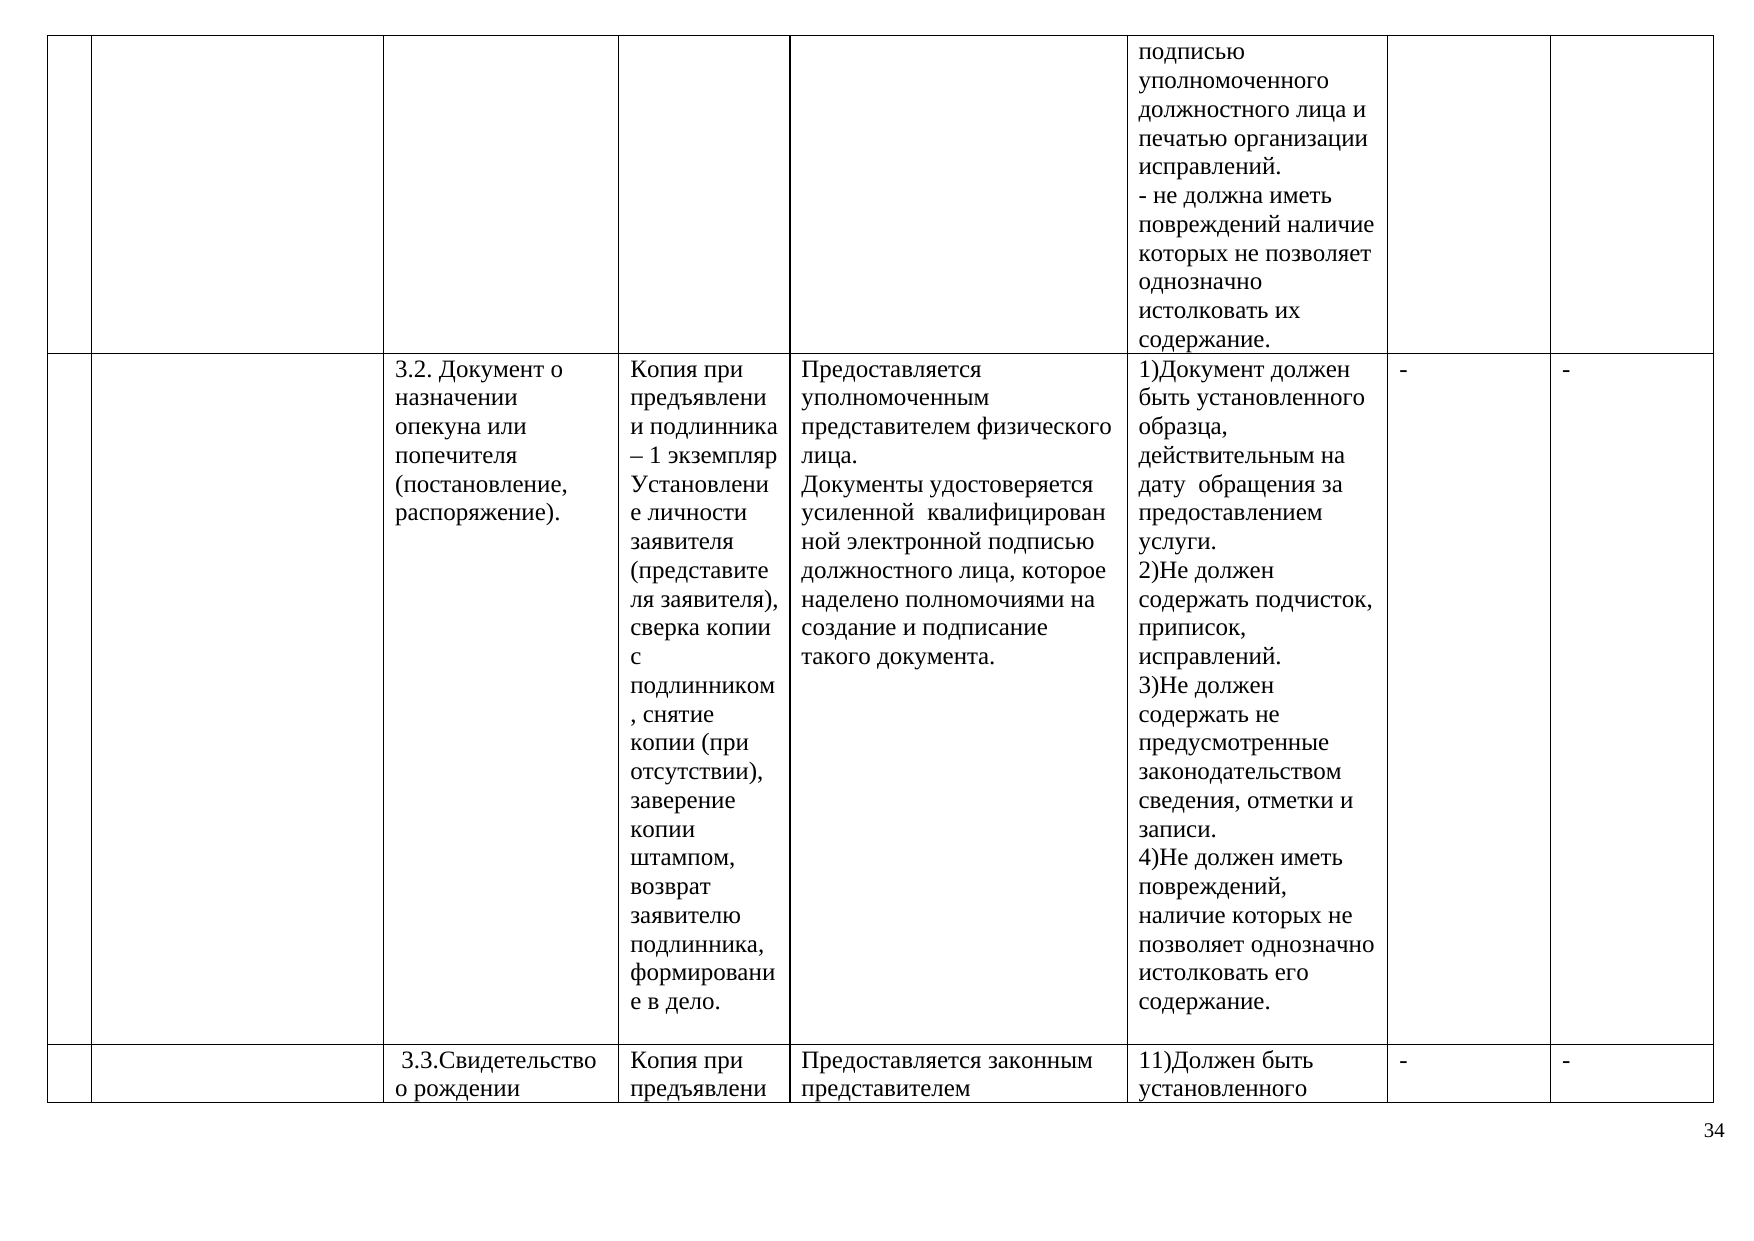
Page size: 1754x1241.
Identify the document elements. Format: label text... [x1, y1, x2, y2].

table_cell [619, 1045, 789, 1102]
table_cell - [1388, 36, 1550, 353]
table_cell 1)Документ должен быть установленного образца, действительным на дату обращения за предоставлением услуги. 2)Не должен содержать подчисток, приписок, исправлений. 3)Не должен содержать не предусмотренные законодательством сведения, отметки и записи. 4)Не должен иметь повреждений, наличие которых не позволяет однозначно истолковать его содержание. [1128, 354, 1387, 1044]
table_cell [1128, 36, 1387, 353]
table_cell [791, 1045, 1127, 1102]
table_cell - [1551, 1045, 1713, 1102]
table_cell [791, 36, 1127, 353]
table_cell [48, 1045, 91, 1102]
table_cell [384, 36, 618, 353]
table_cell Предоставляется уполномоченным представителем физического лица. Документы удостоверяется усиленной квалифицированной электронной подписью должностного лица, которое наделено полномочиями на создание и подписание такого документа. [791, 354, 1127, 1044]
table_cell [48, 354, 91, 1044]
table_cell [384, 1045, 618, 1102]
table_cell - [1551, 354, 1713, 1044]
table_cell - [1388, 354, 1550, 1044]
table_cell - [1551, 36, 1713, 353]
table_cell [92, 36, 383, 353]
table_cell 3. [48, 36, 91, 353]
table_cell [92, 354, 383, 1044]
table_cell 3.2. Документ о назначении опекуна или попечителя (постановление, распоряжение). [384, 354, 618, 1044]
table_cell [92, 1045, 383, 1102]
table_cell - [1388, 1045, 1550, 1102]
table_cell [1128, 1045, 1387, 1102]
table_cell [619, 36, 789, 353]
